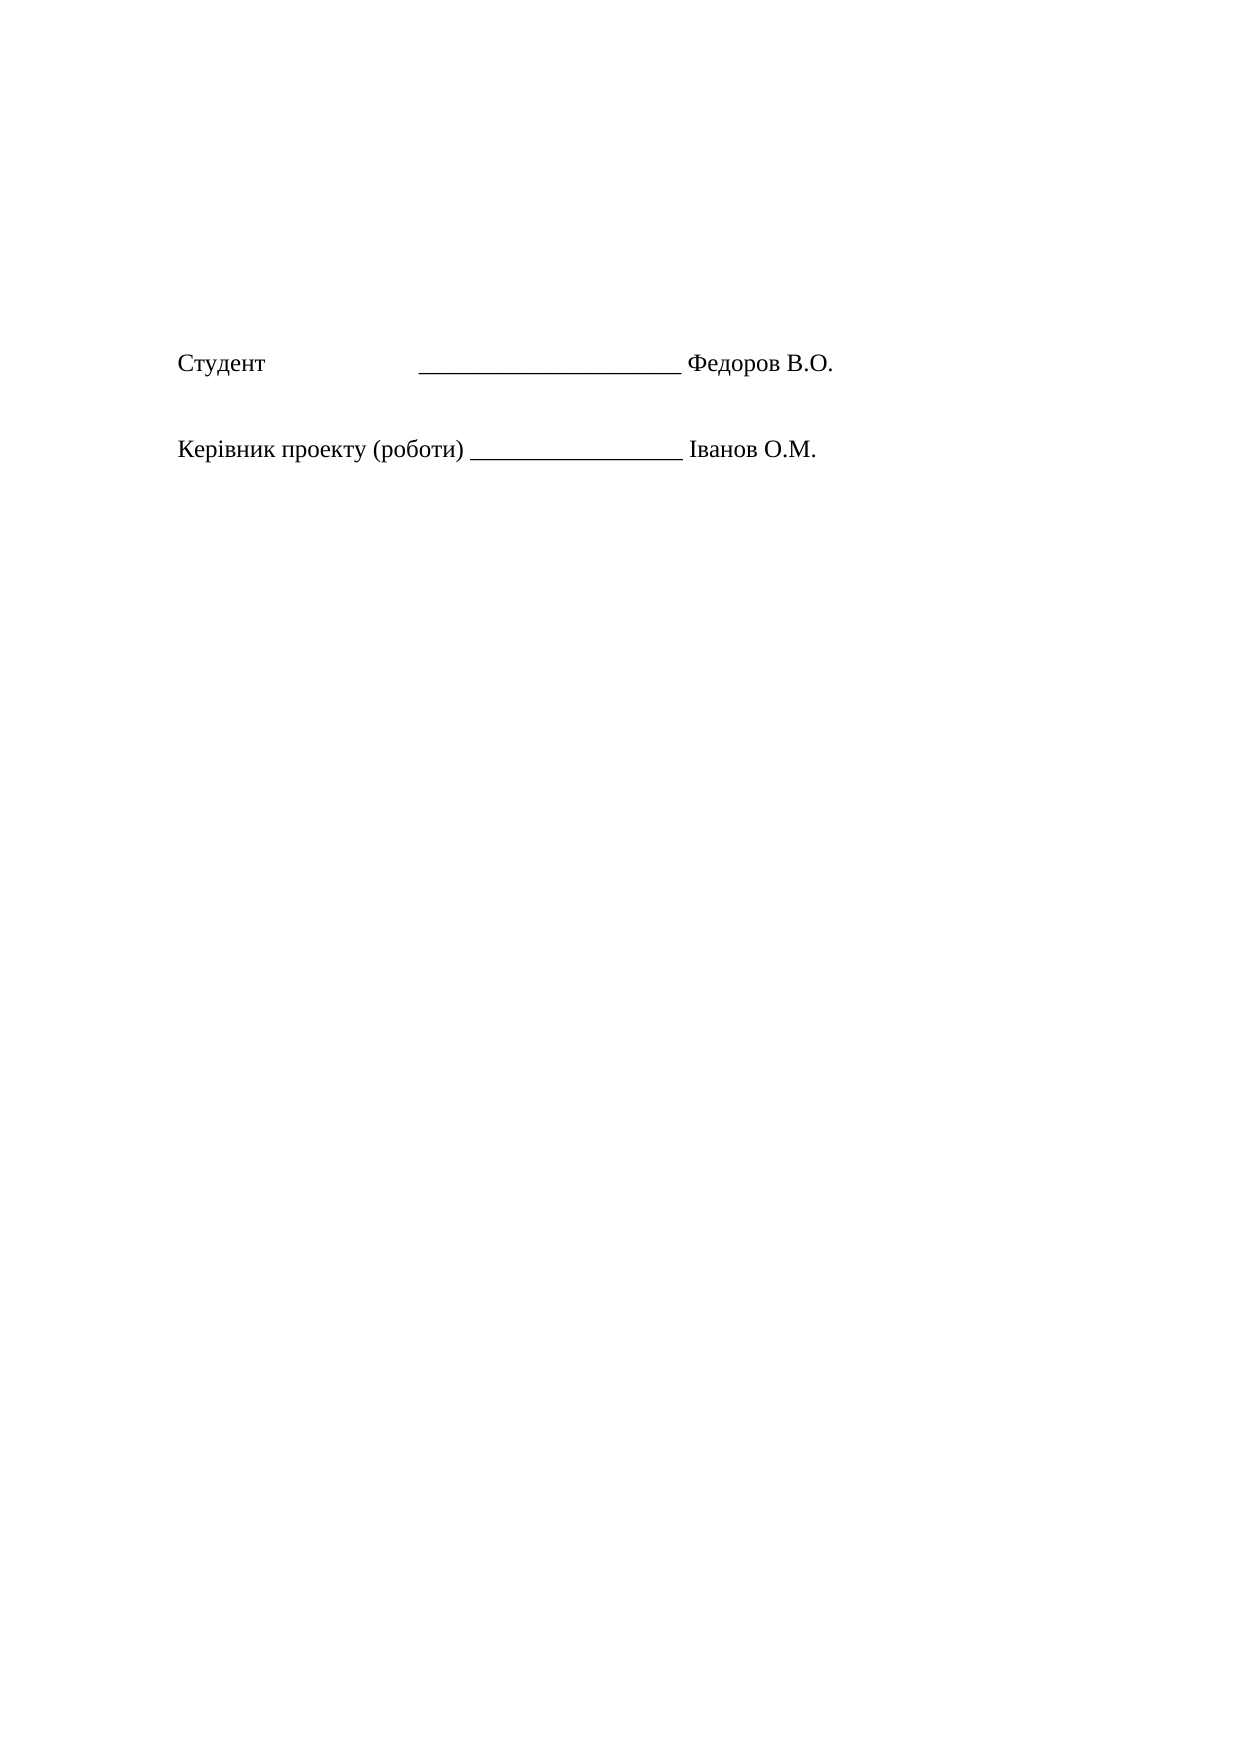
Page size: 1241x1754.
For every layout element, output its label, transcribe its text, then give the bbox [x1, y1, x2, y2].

text Керівник проекту (роботи) _________________ Іванов О.М. [177, 434, 1152, 463]
text Студент _____________________ Федоров В.О. [177, 348, 1152, 377]
